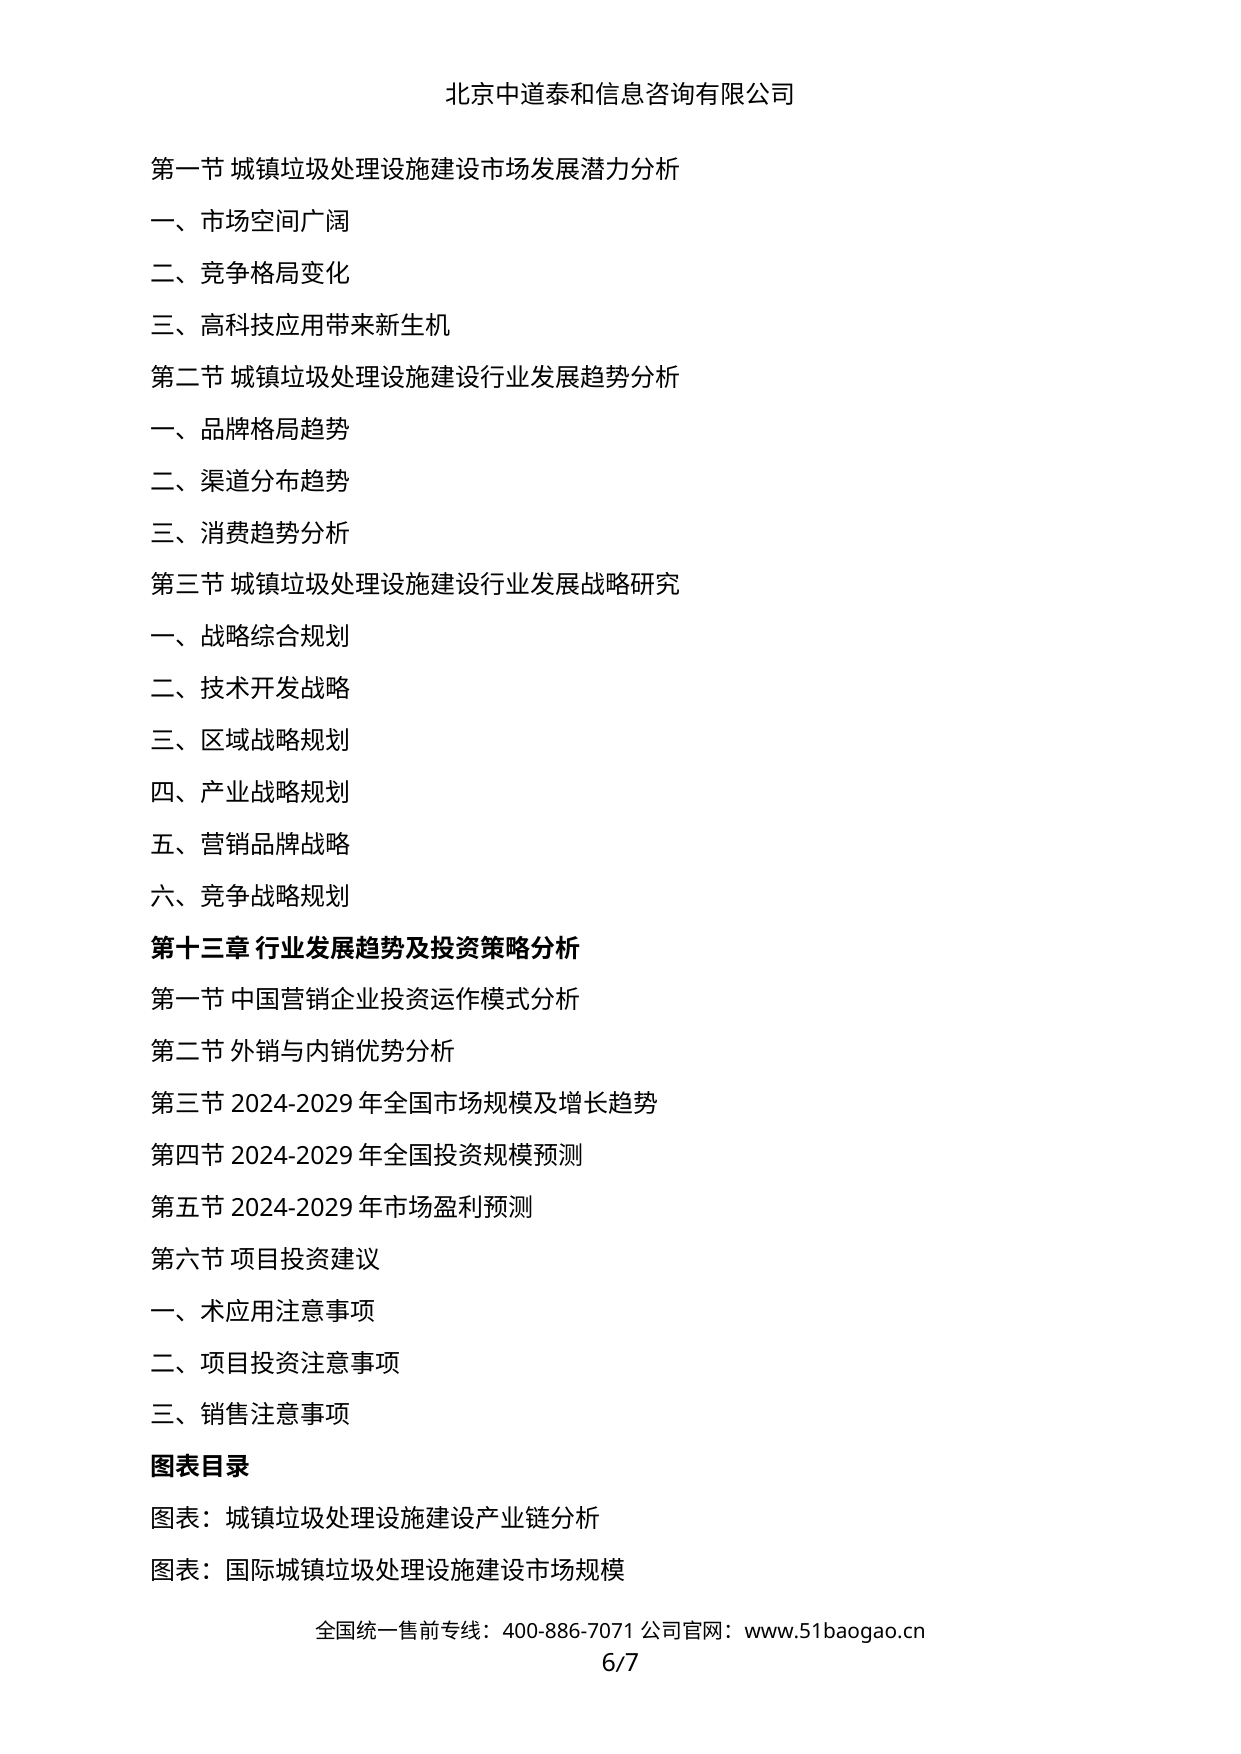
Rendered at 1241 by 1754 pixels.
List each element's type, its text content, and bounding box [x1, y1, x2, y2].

text 一、品牌格局趋势 [150, 409, 1090, 446]
text 第五节 2024-2029年市场盈利预测 [150, 1187, 1090, 1224]
text 四、产业战略规划 [150, 772, 1090, 809]
text 二、渠道分布趋势 [150, 461, 1090, 497]
text 三、区域战略规划 [150, 721, 1090, 757]
text 第三节 城镇垃圾处理设施建设行业发展战略研究 [150, 565, 1090, 601]
text 二、项目投资注意事项 [150, 1343, 1090, 1379]
text 图表：国际城镇垃圾处理设施建设市场规模 [150, 1551, 1090, 1587]
text 五、营销品牌战略 [150, 824, 1090, 861]
text 二、技术开发战略 [150, 669, 1090, 705]
text 三、高科技应用带来新生机 [150, 306, 1090, 342]
text 三、销售注意事项 [150, 1395, 1090, 1431]
text 第三节 2024-2029年全国市场规模及增长趋势 [150, 1084, 1090, 1120]
text 第二节 外销与内销优势分析 [150, 1032, 1090, 1068]
text 第十三章 行业发展趋势及投资策略分析 [150, 928, 1090, 964]
text 第六节 项目投资建议 [150, 1239, 1090, 1276]
text 一、市场空间广阔 [150, 202, 1090, 238]
text 图表：城镇垃圾处理设施建设产业链分析 [150, 1499, 1090, 1535]
text 一、术应用注意事项 [150, 1291, 1090, 1327]
text 三、消费趋势分析 [150, 513, 1090, 549]
text 图表目录 [150, 1447, 1090, 1483]
text 第二节 城镇垃圾处理设施建设行业发展趋势分析 [150, 357, 1090, 394]
text 一、战略综合规划 [150, 617, 1090, 653]
text 第四节 2024-2029年全国投资规模预测 [150, 1136, 1090, 1172]
text 第一节 中国营销企业投资运作模式分析 [150, 980, 1090, 1016]
text 六、竞争战略规划 [150, 876, 1090, 912]
text 第一节 城镇垃圾处理设施建设市场发展潜力分析 [150, 150, 1090, 186]
text 二、竞争格局变化 [150, 254, 1090, 290]
